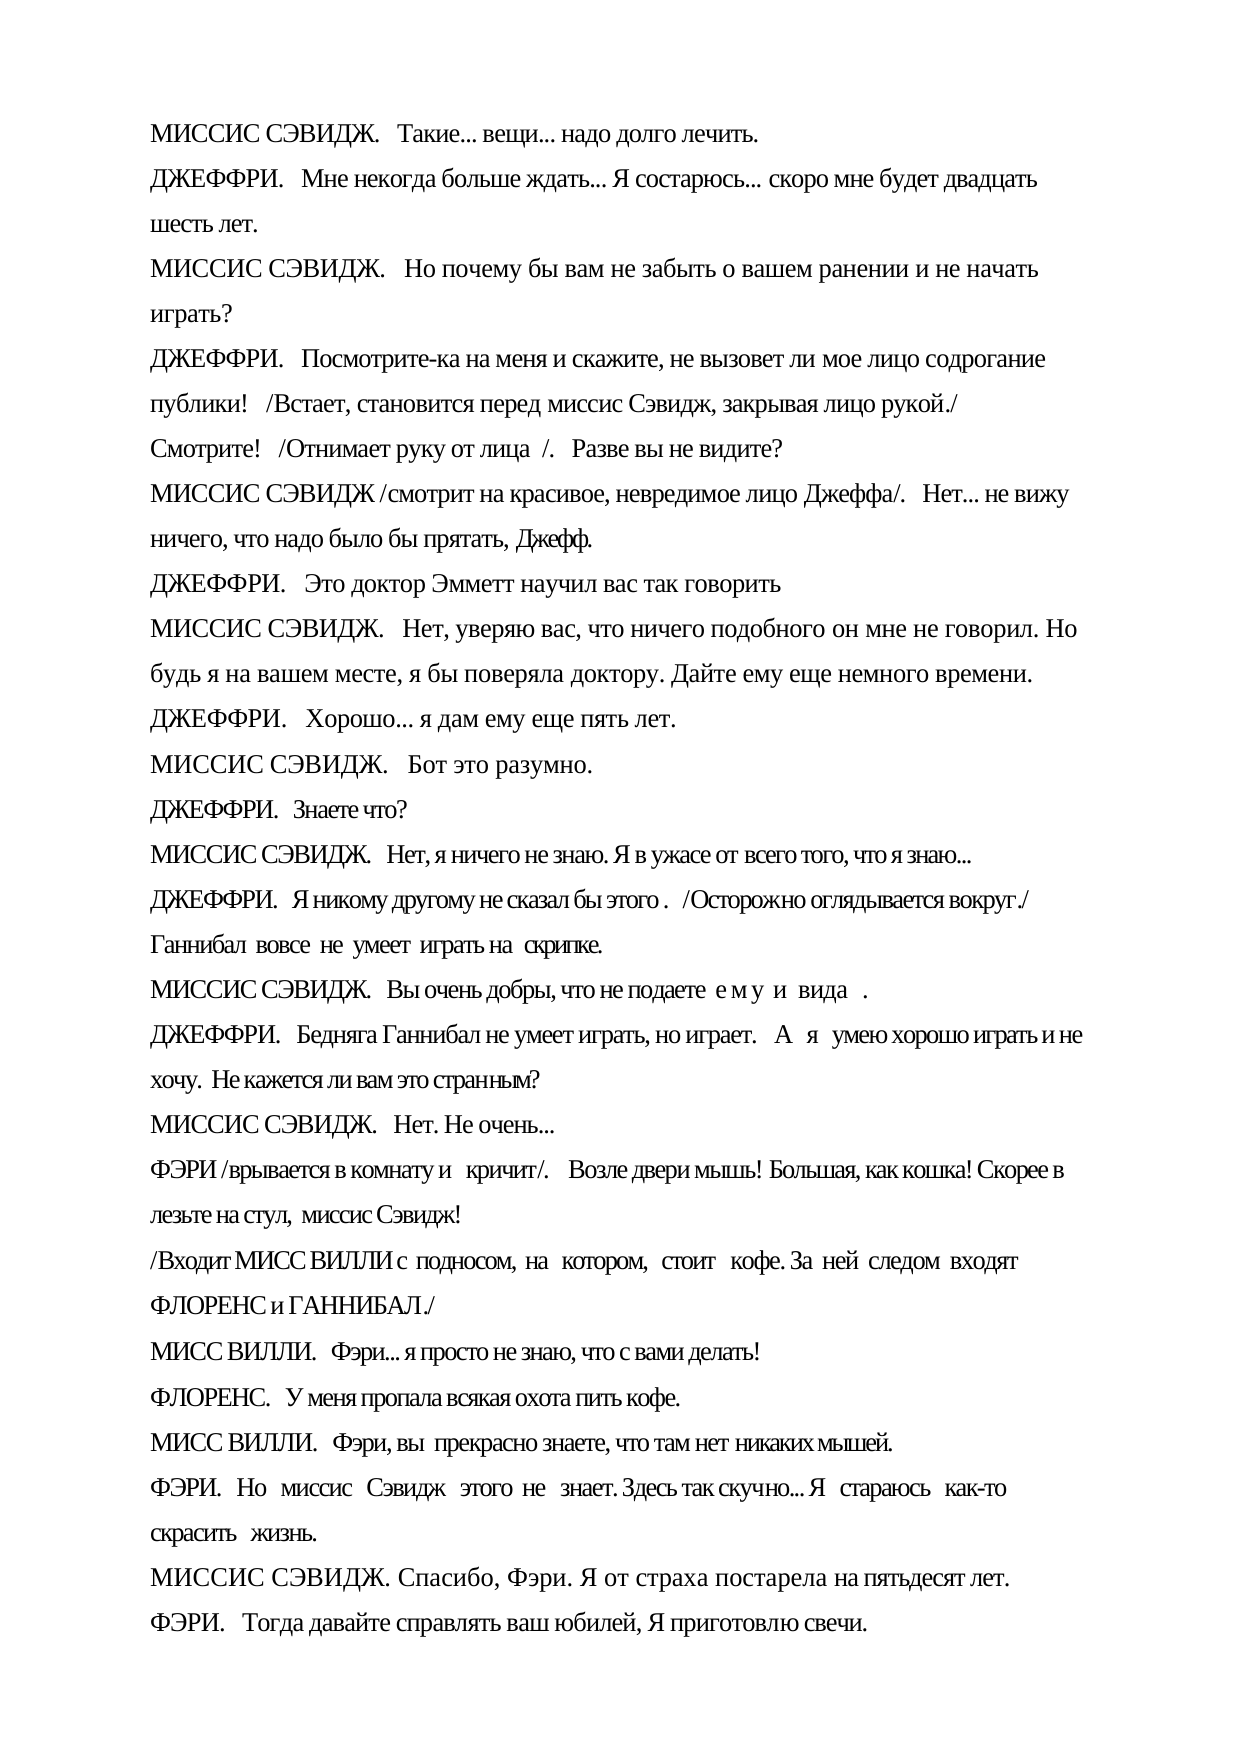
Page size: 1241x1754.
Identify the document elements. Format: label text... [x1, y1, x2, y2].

text МИССИС СЭВИДЖ. Но почему бы вам не забыть о вашем ранении и не начать играть? [150, 253, 1106, 328]
text ДЖЕФФРИ. Знаете что? [150, 795, 1106, 825]
text ФЛОРЕНС. У меня пропала всякая охота пить кофе. [150, 1382, 1106, 1412]
text ФЭРИ. Но миссис Сэвидж этого не знает. Здесь так скучно... Я стараюсь как-то скрасить жизнь. [150, 1472, 1106, 1547]
text МИССИС СЭВИДЖ. Бот это разумно. [150, 749, 1106, 779]
text ФЭРИ /врывается в комнату и кричит/. Возле двери мышь! Большая, как кошка! Скорее в лезьте на стул, миссис Сэвидж! [150, 1155, 1106, 1230]
text МИССИС СЭВИДЖ. Такие... вещи... надо долго лечить. [150, 118, 1106, 148]
text МИССИС СЭВИДЖ. Вы очень добры, что не подаете е м у и в и д а . [150, 975, 1106, 1005]
text МИССИС СЭВИДЖ. Спасибо, Фэри. Я от страха постарела на пятьдесят лет. [150, 1562, 1106, 1592]
text МИСС ВИЛЛИ. Фэри... я просто не знаю, что с вами делать! [150, 1336, 1106, 1366]
text /Входит МИСС ВИЛЛИ с подносом, на котором, стоит кофе. За ней следом входят ФЛОРЕНС и ГАННИБАЛ./ [150, 1245, 1106, 1320]
text ДЖЕФФРИ. Мне некогда больше ждать... Я состарюсь... скоро мне будет двадцать шесть лет. [150, 163, 1106, 238]
text ДЖЕФФРИ. Бедняга Ганнибал не умеет играть, но играет. А я умею хорошо играть и не хочу. Не кажется ли вам это странным? [150, 1020, 1106, 1095]
text МИССИС СЭВИДЖ /смотрит на красивое, невредимое лицо Джеффа/. Нет... не вижу ничего, что надо было бы прятать, Джефф. [150, 478, 1106, 553]
text МИСС ВИЛЛИ. Фэри, вы прекрасно знаете, что там нет никаких мышей. [150, 1427, 1106, 1457]
text ДЖЕФФРИ. Это доктор Эмметт научил вас так говорить [150, 568, 1106, 598]
text ДЖЕФФРИ. Посмотрите-ка на меня и скажите, не вызовет ли мое лицо содрогание публики! /Встает, становится перед миссис Сэвидж, закрывая лицо рукой./ Смотрите! /Отнимает руку от лица /. Разве вы не видите? [150, 343, 1106, 463]
text МИССИС СЭВИДЖ. Нет, уверяю вас, что ничего подобного он мне не говорил. Но будь я на вашем месте, я бы поверяла доктору. Дайте ему еще немного времени. ДЖЕФФРИ. Хорошо... я дам ему еще пять лет. [150, 614, 1106, 734]
text ДЖЕФФРИ. Я никому другому не сказал бы этого . /Осторожно оглядывается вокруг./ Ганнибал вовсе не умеет играть на скрипке. [150, 885, 1106, 960]
text МИССИС СЭВИДЖ. Нет, я ничего не знаю. Я в ужасе от всего того, что я знаю... [150, 840, 1106, 870]
text ФЭРИ. Тогда давайте справлять ваш юбилей, Я приготовлю свечи. [150, 1607, 1106, 1637]
text МИССИС СЭВИДЖ. Нет. Не очень... [150, 1110, 1106, 1140]
